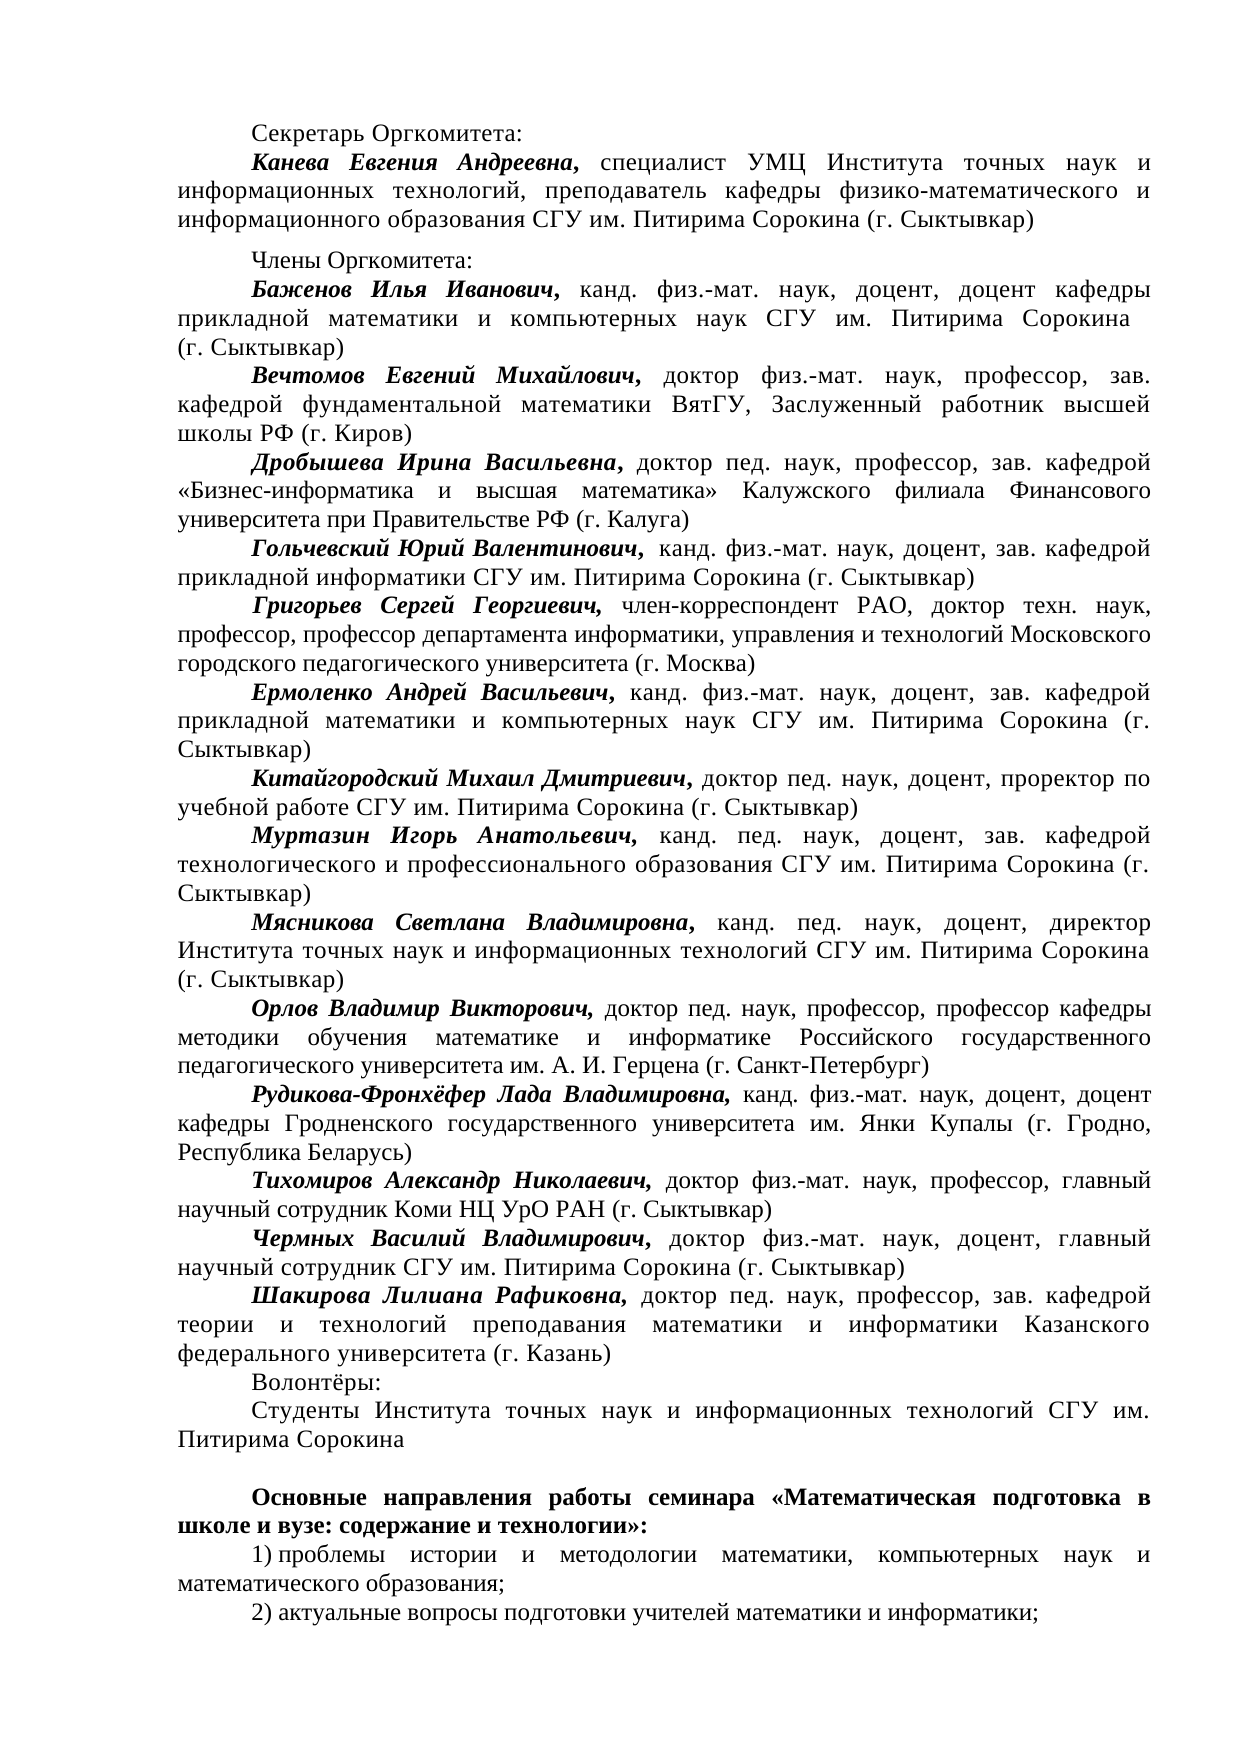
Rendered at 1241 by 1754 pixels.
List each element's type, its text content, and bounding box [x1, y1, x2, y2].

text Орлов Владимир Викторович, доктор пед. наук, профессор, профессор кафедры методики обучения математике и информатике Российского государственного педагогического университета им. А. И. Герцена (г. Санкт-Петербург) [177, 993, 1152, 1079]
text Баженов Илья Иванович, канд. физ.-мат. наук, доцент, доцент кафедры прикладной математики и компьютерных наук СГУ им. Питирима Сорокина (г. Сыктывкар) [177, 274, 1152, 361]
text Чермных Василий Владимирович, доктор физ.-мат. наук, доцент, главный научный сотрудник СГУ им. Питирима Сорокина (г. Сыктывкар) [177, 1223, 1152, 1281]
list актуальные вопросы подготовки учителей математики и информатики; [177, 1597, 1152, 1626]
text Мясникова Светлана Владимировна, канд. пед. наук, доцент, директор Института точных наук и информационных технологий СГУ им. Питирима Сорокина (г. Сыктывкар) [177, 907, 1152, 993]
text Ермоленко Андрей Васильевич, канд. физ.-мат. наук, доцент, зав. кафедрой прикладной математики и компьютерных наук СГУ им. Питирима Сорокина (г. Сыктывкар) [177, 677, 1152, 763]
text Основные направления работы семинара «Математическая подготовка в школе и вузе: содержание и технологии»: [177, 1482, 1152, 1539]
text Шакирова Лилиана Рафиковна, доктор пед. наук, профессор, зав. кафедрой теории и технологий преподавания математики и информатики Казанского федерального университета (г. Казань) [177, 1281, 1152, 1367]
text Вечтомов Евгений Михайлович, доктор физ.-мат. наук, профессор, зав. кафедрой фундаментальной математики ВятГУ, Заслуженный работник высшей школы РФ (г. Киров) [177, 361, 1152, 447]
text Члены Оргкомитета: [177, 246, 1152, 274]
text Гольчевский Юрий Валентинович, канд. физ.-мат. наук, доцент, зав. кафедрой прикладной информатики СГУ им. Питирима Сорокина (г. Сыктывкар) [177, 533, 1152, 591]
text Муртазин Игорь Анатольевич, канд. пед. наук, доцент, зав. кафедрой технологического и профессионального образования СГУ им. Питирима Сорокина (г. Сыктывкар) [177, 821, 1152, 907]
text Григорьев Сергей Георгиевич, член-корреспондент РАО, доктор техн. наук, профессор, профессор департамента информатики, управления и технологий Московского городского педагогического университета (г. Москва) [177, 591, 1152, 677]
list проблемы истории и методологии математики, компьютерных наук и математического образования; [177, 1539, 1152, 1597]
text Дробышева Ирина Васильевна, доктор пед. наук, профессор, зав. кафедрой «Бизнес-информатика и высшая математика» Калужского филиала Финансового университета при Правительстве РФ (г. Калуга) [177, 447, 1152, 533]
text Волонтёры: [177, 1367, 1152, 1396]
text Китайгородский Михаил Дмитриевич, доктор пед. наук, доцент, проректор по учебной работе СГУ им. Питирима Сорокина (г. Сыктывкар) [177, 763, 1152, 821]
text Канева Евгения Андреевна, специалист УМЦ Института точных наук и информационных технологий, преподаватель кафедры физико-математического и информационного образования СГУ им. Питирима Сорокина (г. Сыктывкар) [177, 147, 1152, 233]
text Тихомиров Александр Николаевич, доктор физ.-мат. наук, профессор, главный научный сотрудник Коми НЦ УрО РАН (г. Сыктывкар) [177, 1166, 1152, 1223]
text Рудикова-Фронхёфер Лада Владимировна, канд. физ.-мат. наук, доцент, доцент кафедры Гродненского государственного университета им. Янки Купалы (г. Гродно, Республика Беларусь) [177, 1079, 1152, 1166]
text Секретарь Оргкомитета: [177, 118, 1152, 147]
text Студенты Института точных наук и информационных технологий СГУ им. Питирима Сорокина [177, 1396, 1152, 1453]
